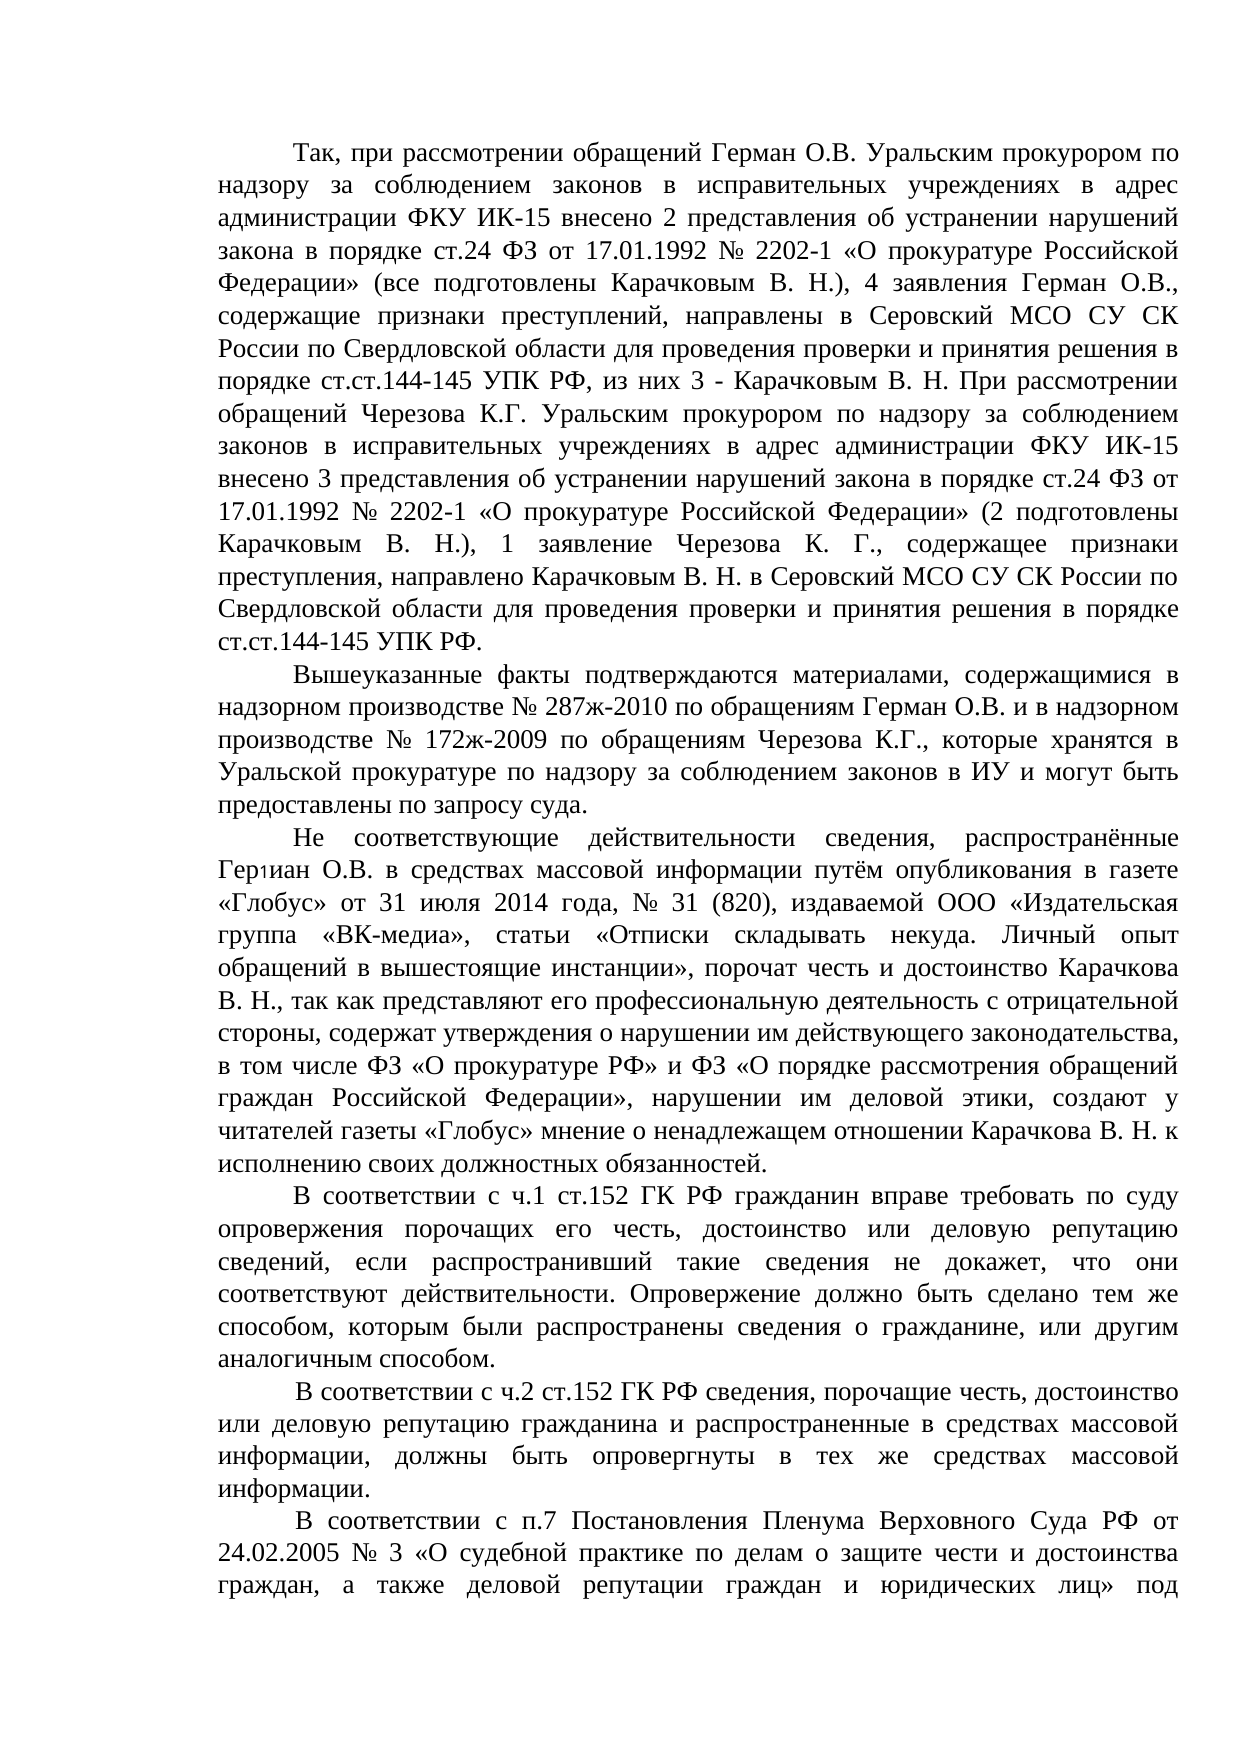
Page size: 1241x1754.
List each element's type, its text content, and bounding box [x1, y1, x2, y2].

text Вышеуказанные факты подтверждаются материалами, содержащимися в надзорном производстве № 287ж-2010 по обращениям Герман О.В. и в надзорном производстве № 172ж-2009 по обращениям Черезова К.Г., которые хранятся в Уральской прокуратуре по надзору за соблюдением законов в ИУ и могут быть предоставлены по запросу суда. [218, 657, 1180, 820]
text Не соответствующие действительности сведения, распространённые Гер1иан О.В. в средствах массовой информации путём опубликования в газете «Глобус» от 31 июля 2014 года, № 31 (820), издаваемой ООО «Издательская группа «ВК-медиа», статьи «Отписки складывать некуда. Личный опыт обращений в вышестоящие инстанции», порочат честь и достоинство Карачкова В. Н., так как представляют его профессиональную деятельность с отрицательной стороны, содержат утверждения о нарушении им действующего законодательства, в том числе ФЗ «О прокуратуре РФ» и ФЗ «О порядке рассмотрения обращений граждан Российской Федерации», нарушении им деловой этики, создают у читателей газеты «Глобус» мнение о ненадлежащем отношении Карачкова В. Н. к исполнению своих должностных обязанностей. [218, 820, 1180, 1179]
text В соответствии с ч.2 ст.152 ГК РФ сведения, порочащие честь, достоинство или деловую репутацию гражданина и распространенные в средствах массовой информации, должны быть опровергнуты в тех же средствах массовой информации. [218, 1374, 1180, 1503]
text Так, при рассмотрении обращений Герман О.В. Уральским прокурором по надзору за соблюдением законов в исправительных учреждениях в адрес администрации ФКУ ИК-15 внесено 2 представления об устранении нарушений закона в порядке ст.24 ФЗ от 17.01.1992 № 2202-1 «О прокуратуре Российской Федерации» (все подготовлены Карачковым В. Н.), 4 заявления Герман О.В., содержащие признаки преступлений, направлены в Серовский МСО СУ СК России по Свердловской области для проведения проверки и принятия решения в порядке ст.ст.144-145 УПК РФ, из них 3 - Карачковым В. Н. При рассмотрении обращений Черезова К.Г. Уральским прокурором по надзору за соблюдением законов в исправительных учреждениях в адрес администрации ФКУ ИК-15 внесено 3 представления об устранении нарушений закона в порядке ст.24 ФЗ от 17.01.1992 № 2202-1 «О прокуратуре Российской Федерации» (2 подготовлены Карачковым В. Н.), 1 заявление Черезова К. Г., содержащее признаки преступления, направлено Карачковым В. Н. в Серовский МСО СУ СК России по Свердловской области для проведения проверки и принятия решения в порядке ст.ст.144-145 УПК РФ. [218, 135, 1180, 657]
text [218, 1503, 1180, 1600]
text В соответствии с ч.1 ст.152 ГК РФ гражданин вправе требовать по суду опровержения порочащих его честь, достоинство или деловую репутацию сведений, если распространивший такие сведения не докажет, что они соответствуют действительности. Опровержение должно быть сделано тем же способом, которым были распространены сведения о гражданине, или другим аналогичным способом. [218, 1179, 1180, 1374]
